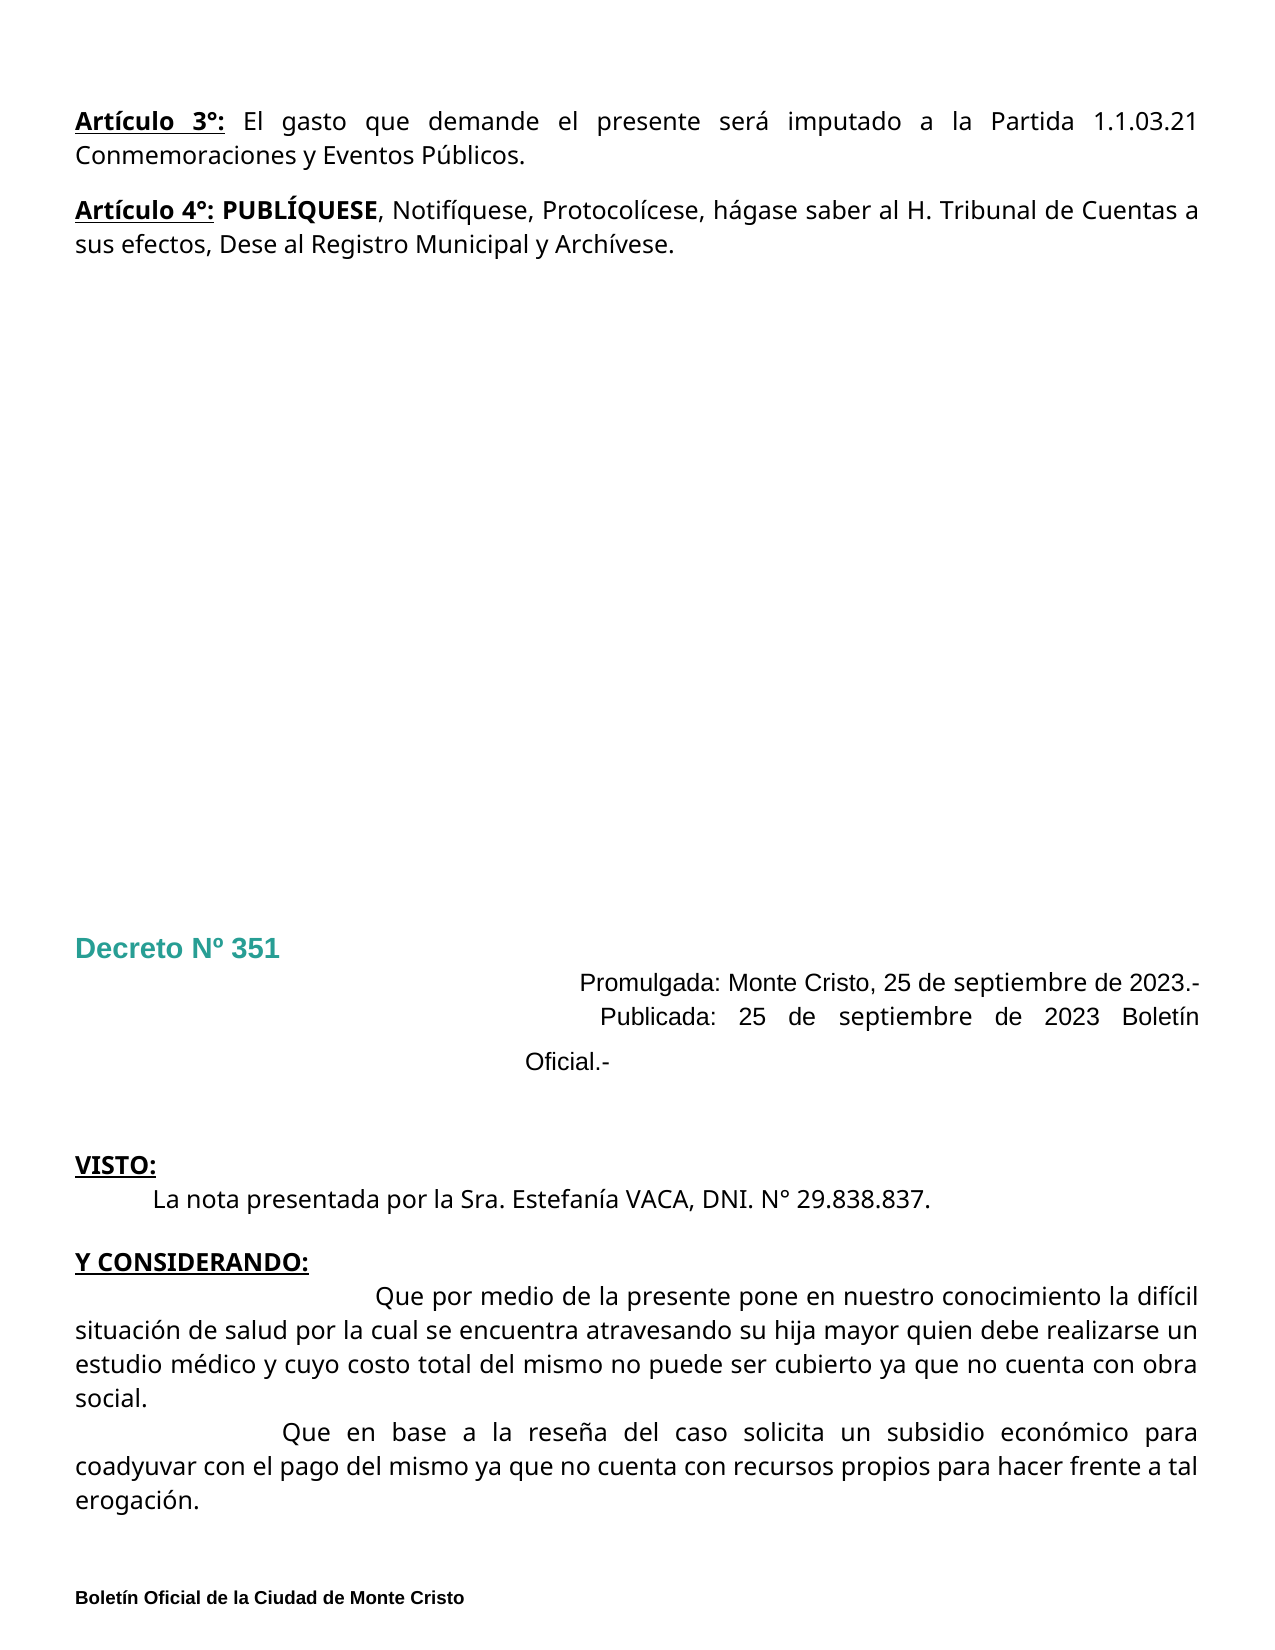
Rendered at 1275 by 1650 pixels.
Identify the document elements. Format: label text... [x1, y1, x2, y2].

text Artículo 3°: El gasto que demande el presente será imputado a la Partida 1.1.03.21 Conmemoraciones y Eventos Públicos. [75, 104, 1200, 172]
text Promulgada: Monte Cristo, 25 de septiembre de 2023.- [75, 964, 1200, 998]
text Publicada: 25 de septiembre de 2023 Boletín Oficial.- [525, 998, 1200, 1076]
text Y CONSIDERANDO: [75, 1244, 1200, 1278]
text Que en base a la reseña del caso solicita un subsidio económico para coadyuvar con el pago del mismo ya que no cuenta con recursos propios para hacer frente a tal erogación. [75, 1415, 1200, 1517]
subtitle Decreto Nº 351 [75, 931, 1200, 964]
text La nota presentada por la Sra. Estefanía VACA, DNI. N° 29.838.837. [75, 1182, 1200, 1216]
text Que por medio de la presente pone en nuestro conocimiento la difícil situación de salud por la cual se encuentra atravesando su hija mayor quien debe realizarse un estudio médico y cuyo costo total del mismo no puede ser cubierto ya que no cuenta con obra social. [75, 1278, 1200, 1415]
text Artículo 4°: PUBLÍQUESE, Notifíquese, Protocolícese, hágase saber al H. Tribunal de Cuentas a sus efectos, Dese al Registro Municipal y Archívese. [75, 193, 1200, 261]
text VISTO: [75, 1147, 1200, 1182]
